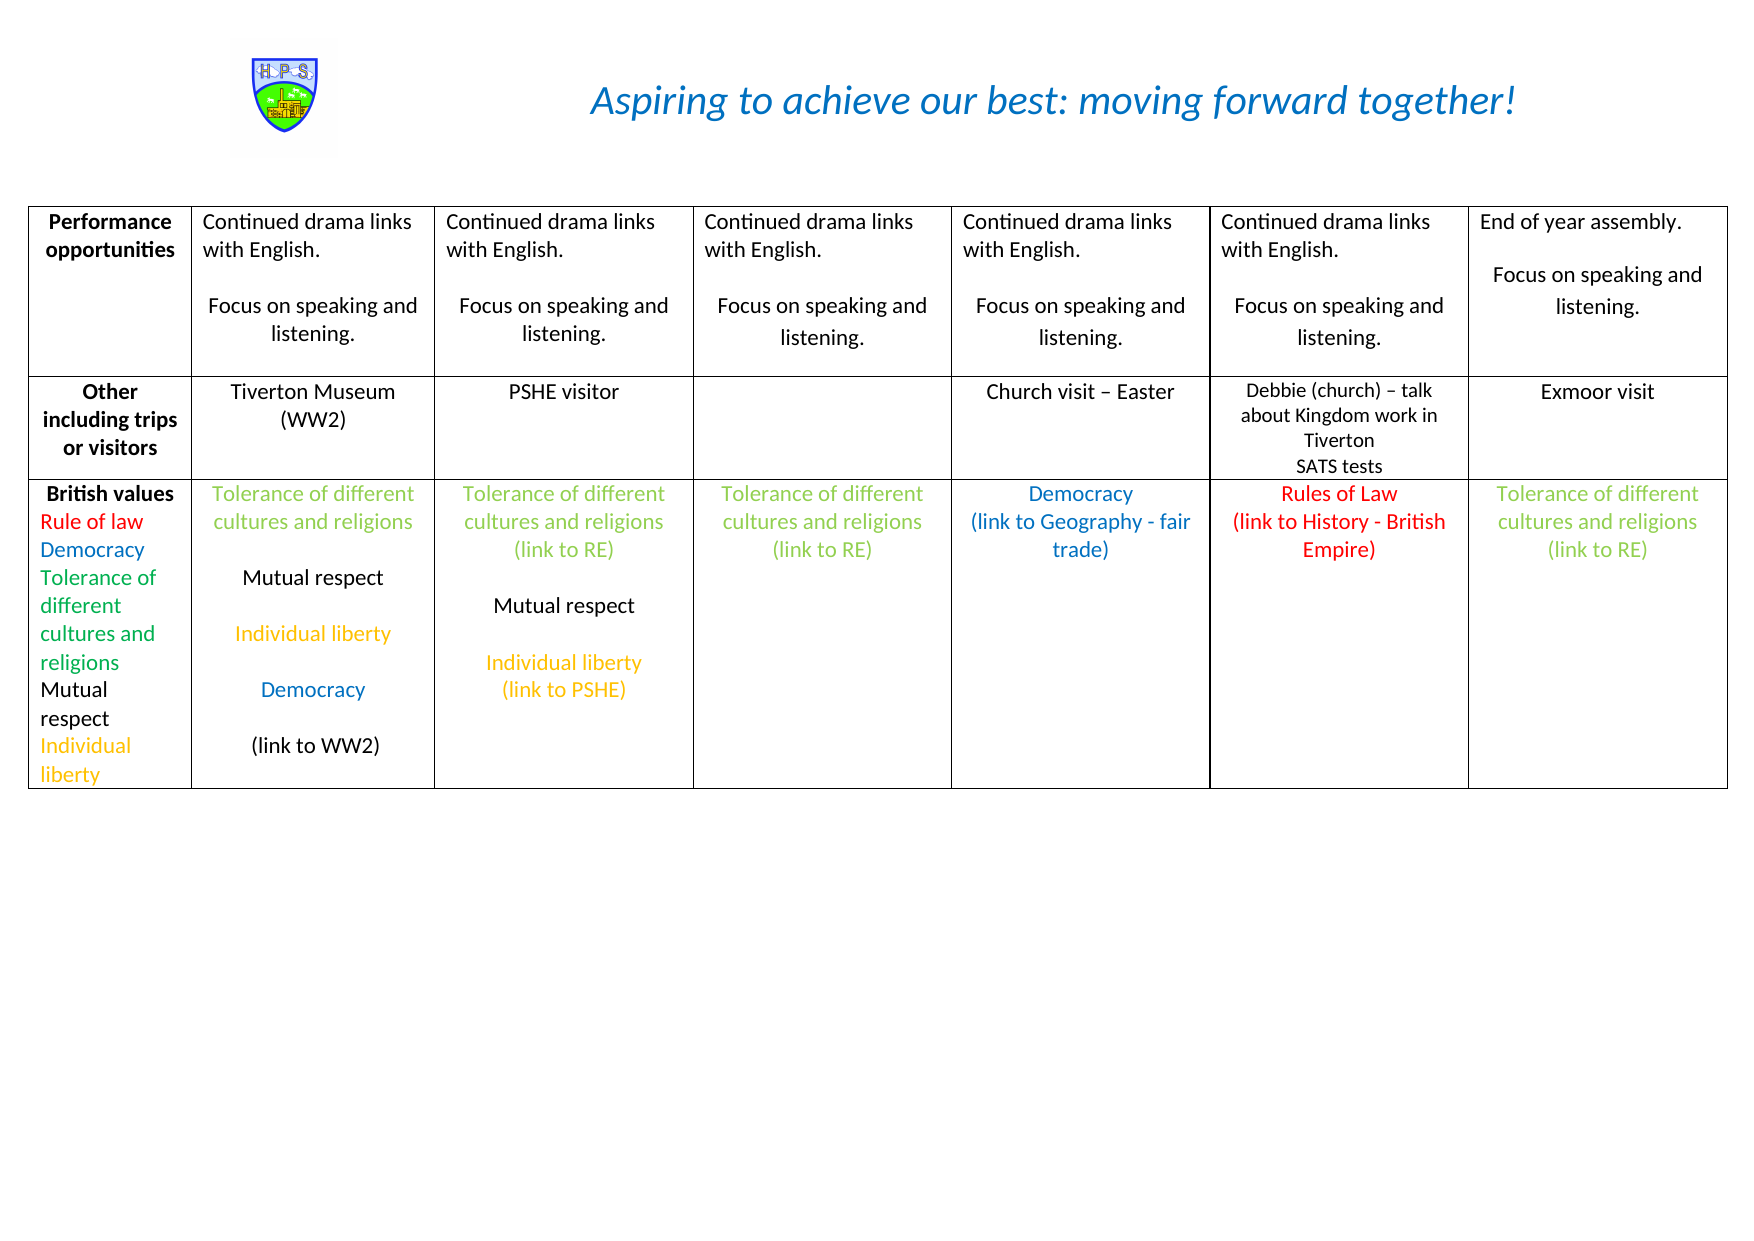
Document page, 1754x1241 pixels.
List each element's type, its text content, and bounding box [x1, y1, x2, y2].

table_cell Tolerance of different cultures and religions (link to RE) [1469, 480, 1727, 788]
table_cell Continued drama links with English. Focus on speaking and listening. [192, 207, 434, 376]
table_cell Church visit – Easter [952, 377, 1209, 478]
table_cell Continued drama links with English. Focus on speaking and listening. [1211, 207, 1468, 376]
table_cell [694, 377, 951, 478]
table_cell Other including trips or visitors [29, 377, 191, 478]
table_cell Tolerance of different cultures and religions (link to RE) [694, 480, 951, 788]
table_cell Tiverton Museum (WW2) [192, 377, 434, 478]
table_cell Continued drama links with English. Focus on speaking and listening. [952, 207, 1209, 376]
table_cell Democracy (link to Geography - fair trade) [952, 480, 1209, 788]
table_cell Rules of Law (link to History - British Empire) [1211, 480, 1468, 788]
table_cell Tolerance of different cultures and religions (link to RE) Mutual respect Individual liberty (link to PSHE) [435, 480, 693, 788]
table_cell British values Rule of law Democracy Tolerance of different cultures and religions Mutual respect Individual liberty [29, 480, 191, 788]
table_cell Continued drama links with English. Focus on speaking and listening. [435, 207, 693, 376]
table_cell Performance opportunities [29, 207, 191, 376]
table_cell Tolerance of different cultures and religions Mutual respect Individual liberty Democracy (link to WW2) [192, 480, 434, 788]
table_cell Exmoor visit [1469, 377, 1727, 478]
table_cell Debbie (church) – talk about Kingdom work in Tiverton SATS tests [1211, 377, 1468, 478]
picture [230, 38, 338, 158]
table_cell PSHE visitor [435, 377, 693, 478]
table_cell End of year assembly. Focus on speaking and listening. [1469, 207, 1727, 376]
table_cell Continued drama links with English. Focus on speaking and listening. [694, 207, 951, 376]
